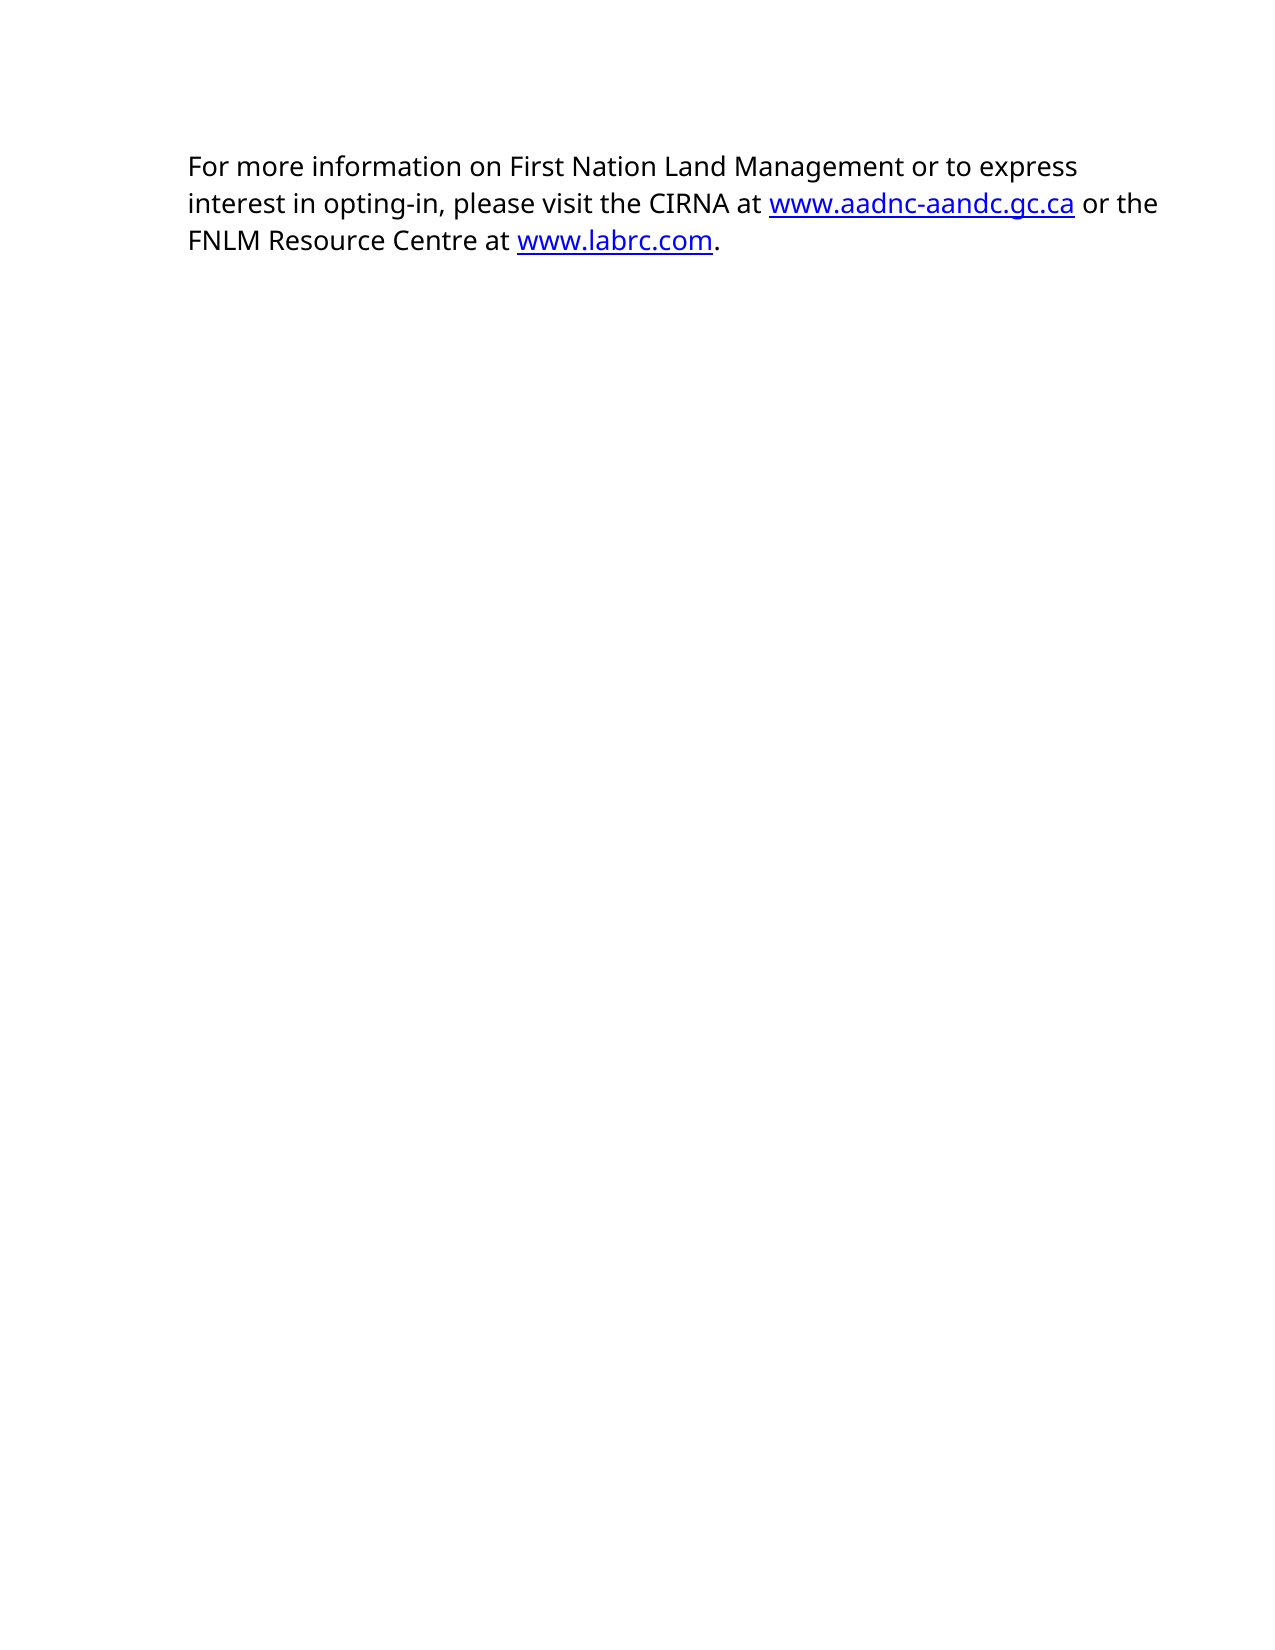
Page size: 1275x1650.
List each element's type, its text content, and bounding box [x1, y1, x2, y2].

text For more information on First Nation Land Management or to express interest in opting-in, please visit the CIRNA at www.aadnc-aandc.gc.ca or the FNLM Resource Centre at www.labrc.com. [187, 148, 1167, 258]
